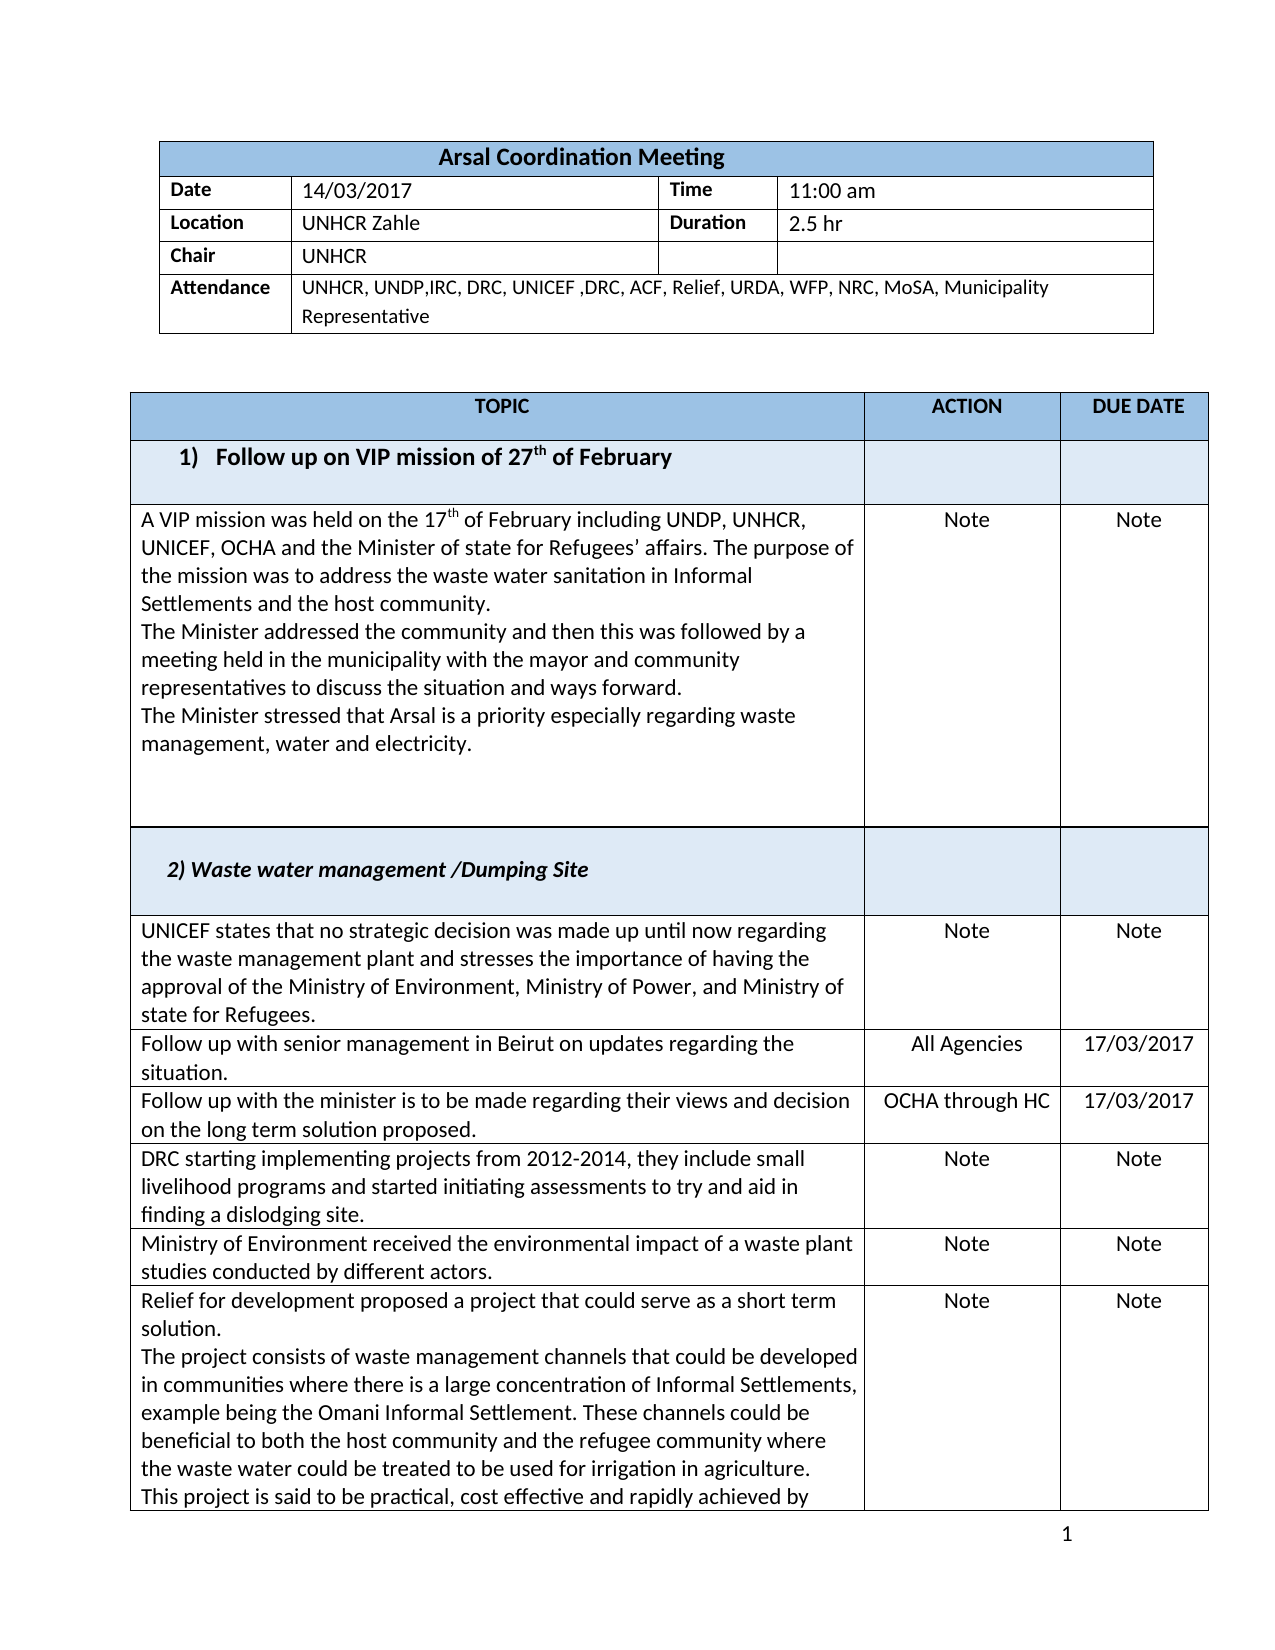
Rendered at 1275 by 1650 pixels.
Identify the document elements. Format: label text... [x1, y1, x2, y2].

table_cell Note [1061, 505, 1208, 826]
table_cell 2.5 hr [778, 210, 1153, 241]
table_cell [1061, 441, 1208, 504]
table_cell 17/03/2017 [1061, 1030, 1208, 1086]
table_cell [131, 1286, 864, 1510]
table_cell [659, 242, 777, 274]
table_cell UNICEF states that no strategic decision was made up until now regarding the waste management plant and stresses the importance of having the approval of the Ministry of Environment, Ministry of Power, and Ministry of state for Refugees. [131, 916, 864, 1028]
table_cell 2) Waste water management /Dumping Site [131, 828, 864, 915]
table_cell UNHCR Zahle [292, 210, 658, 241]
table_cell A VIP mission was held on the 17th of February including UNDP, UNHCR, UNICEF, OCHA and the Minister of state for Refugees’ affairs. The purpose of the mission was to address the waste water sanitation in Informal Settlements and the host community. The Minister addressed the community and then this was followed by a meeting held in the municipality with the mayor and community representatives to discuss the situation and ways forward. The Minister stressed that Arsal is a priority especially regarding waste management, water and electricity. [131, 505, 864, 826]
table_cell Attendance [160, 275, 291, 333]
table_cell Ministry of Environment received the environmental impact of a waste plant studies conducted by different actors. [131, 1229, 864, 1285]
table_cell 17/03/2017 [1061, 1087, 1208, 1143]
table_cell UNHCR [292, 242, 658, 274]
table_cell UNHCR, UNDP,IRC, DRC, UNICEF ,DRC, ACF, Relief, URDA, WFP, NRC, MoSA, Municipality Representative [292, 275, 1153, 333]
table_cell Time [659, 177, 777, 208]
table_cell [865, 441, 1060, 504]
table_cell Note [865, 505, 1060, 826]
table_header Arsal Coordination Meeting [160, 142, 1153, 176]
table_header ACTION [865, 393, 1060, 440]
table_cell [865, 828, 1060, 915]
table_cell Note [865, 916, 1060, 1028]
table_cell Date [160, 177, 291, 208]
table_cell 14/03/2017 [292, 177, 658, 208]
table_cell Chair [160, 242, 291, 274]
table_header TOPIC [131, 393, 864, 440]
table_cell Follow up with the minister is to be made regarding their views and decision on the long term solution proposed. [131, 1087, 864, 1143]
table_cell [1061, 828, 1208, 915]
table_cell Note [1061, 1229, 1208, 1285]
table_cell Follow up on VIP mission of 27th of February [131, 441, 864, 504]
table_cell Note [1061, 916, 1208, 1028]
table_cell DRC starting implementing projects from 2012-2014, they include small livelihood programs and started initiating assessments to try and aid in finding a dislodging site. [131, 1144, 864, 1228]
table_cell Note [1061, 1144, 1208, 1228]
table_cell Note [865, 1286, 1060, 1510]
table_header DUE DATE [1061, 393, 1208, 440]
table_cell Note [865, 1144, 1060, 1228]
table_cell Duration [659, 210, 777, 241]
table_cell Note [865, 1229, 1060, 1285]
table_cell Note [1061, 1286, 1208, 1510]
table_cell 11:00 am [778, 177, 1153, 208]
table_cell OCHA through HC [865, 1087, 1060, 1143]
table_cell Follow up with senior management in Beirut on updates regarding the situation. [131, 1030, 864, 1086]
table_cell [778, 242, 1153, 274]
table_cell All Agencies [865, 1030, 1060, 1086]
table_cell Location [160, 210, 291, 241]
